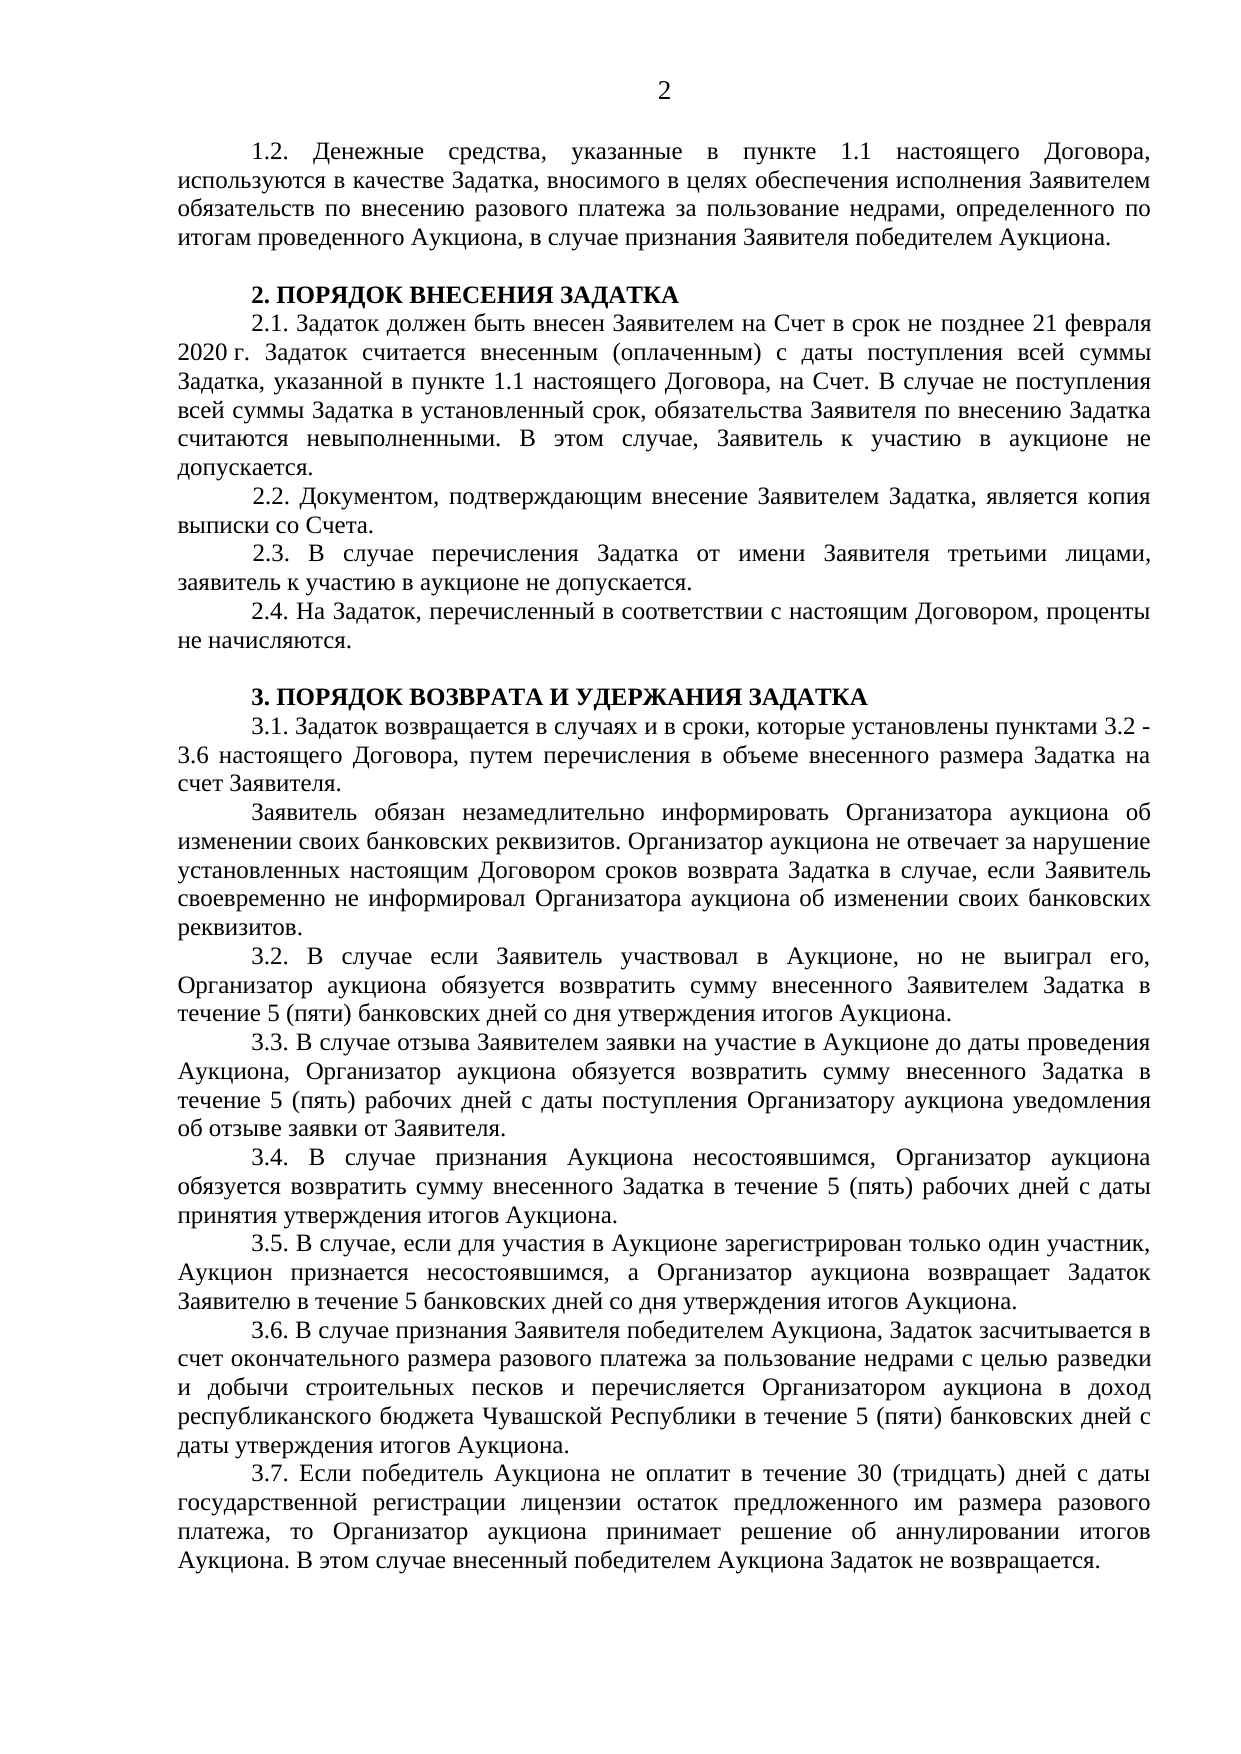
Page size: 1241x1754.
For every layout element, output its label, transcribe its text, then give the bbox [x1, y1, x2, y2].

text 2.4. На Задаток, перечисленный в соответствии с настоящим Договором, проценты не начисляются. [177, 596, 1152, 653]
text 2.2. Документом, подтверждающим внесение Заявителем Задатка, является копия выписки со Счета. [177, 481, 1152, 538]
text 3.7. Если победитель Аукциона не оплатит в течение 30 (тридцать) дней с даты государственной регистрации лицензии остаток предложенного им размера разового платежа, то Организатор аукциона принимает решение об аннулировании итогов Аукциона. В этом случае внесенный победителем Аукциона Задаток не возвращается. [177, 1458, 1152, 1573]
text 3.2. В случае если Заявитель участвовал в Аукционе, но не выиграл его, Организатор аукциона обязуется возвратить сумму внесенного Заявителем Задатка в течение 5 (пяти) банковских дней со дня утверждения итогов Аукциона. [177, 941, 1152, 1027]
text 3.3. В случае отзыва Заявителем заявки на участие в Аукционе до даты проведения Аукциона, Организатор аукциона обязуется возвратить сумму внесенного Задатка в течение 5 (пять) рабочих дней с даты поступления Организатору аукциона уведомления об отзыве заявки от Заявителя. [177, 1027, 1152, 1142]
text 3.4. В случае признания Аукциона несостоявшимся, Организатор аукциона обязуется возвратить сумму внесенного Задатка в течение 5 (пять) рабочих дней с даты принятия утверждения итогов Аукциона. [177, 1142, 1152, 1228]
text 2.3. В случае перечисления Задатка от имени Заявителя третьими лицами, заявитель к участию в аукционе не допускается. [177, 538, 1152, 596]
text 1.2. Денежные средства, указанные в пункте 1.1 настоящего Договора, используются в качестве Задатка, вносимого в целях обеспечения исполнения Заявителем обязательств по внесению разового платежа за пользование недрами, определенного по итогам проведенного Аукциона, в случае признания Заявителя победителем Аукциона. [177, 136, 1152, 251]
text Заявитель обязан незамедлительно информировать Организатора аукциона об изменении своих банковских реквизитов. Организатор аукциона не отвечает за нарушение установленных настоящим Договором сроков возврата Задатка в случае, если Заявитель своевременно не информировал Организатора аукциона об изменении своих банковских реквизитов. [177, 797, 1152, 941]
text 3.5. В случае, если для участия в Аукционе зарегистрирован только один участник, Аукцион признается несостоявшимся, а Организатор аукциона возвращает Задаток Заявителю в течение 5 банковских дней со дня утверждения итогов Аукциона. [177, 1228, 1152, 1315]
text 3.6. В случае признания Заявителя победителем Аукциона, Задаток засчитывается в счет окончательного размера разового платежа за пользование недрами с целью разведки и добычи строительных песков и перечисляется Организатором аукциона в доход республиканского бюджета Чувашской Республики в течение 5 (пяти) банковских дней с даты утверждения итогов Аукциона. [177, 1315, 1152, 1458]
text 3. ПОРЯДОК ВОЗВРАТА И УДЕРЖАНИЯ ЗАДАТКА [177, 682, 1152, 711]
text 2. ПОРЯДОК ВНЕСЕНИЯ ЗАДАТКА [189, 280, 1152, 308]
text 2.1. Задаток должен быть внесен Заявителем на Счет в срок не позднее 21 февраля 2020 г. Задаток считается внесенным (оплаченным) с даты поступления всей суммы Задатка, указанной в пункте 1.1 настоящего Договора, на Счет. В случае не поступления всей суммы Задатка в установленный срок, обязательства Заявителя по внесению Задатка считаются невыполненными. В этом случае, Заявитель к участию в аукционе не допускается. [177, 308, 1152, 481]
text 3.1. Задаток возвращается в случаях и в сроки, которые установлены пунктами 3.2 -3.6 настоящего Договора, путем перечисления в объеме внесенного размера Задатка на счет Заявителя. [177, 711, 1152, 797]
